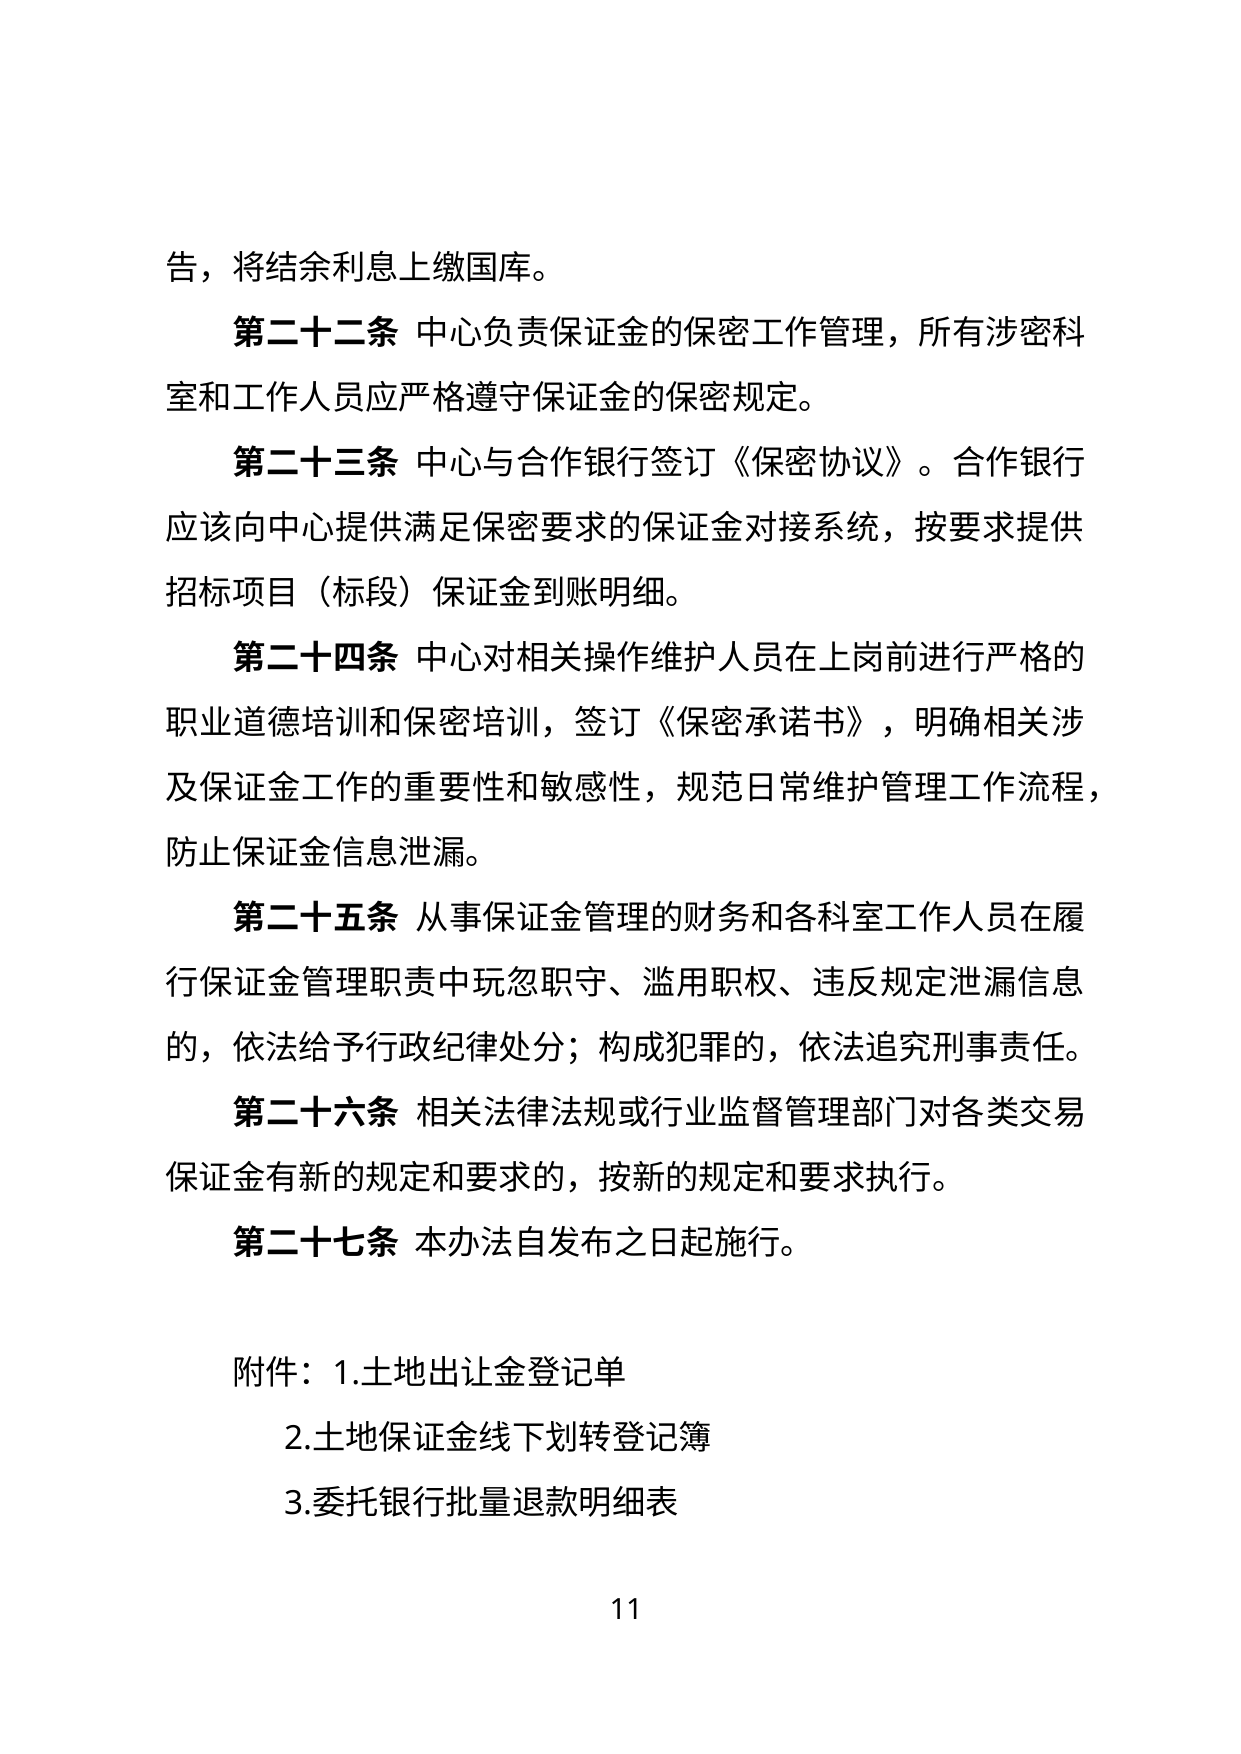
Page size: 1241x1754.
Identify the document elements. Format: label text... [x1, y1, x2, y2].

text 附件：1.土地出让金登记单 [165, 1338, 1087, 1403]
text 2.土地保证金线下划转登记簿 [165, 1403, 1087, 1468]
text 第二十二条 中心负责保证金的保密工作管理，所有涉密科室和工作人员应严格遵守保证金的保密规定。 [165, 298, 1087, 428]
text 第二十六条 相关法律法规或行业监督管理部门对各类交易保证金有新的规定和要求的，按新的规定和要求执行。 [165, 1078, 1087, 1208]
text 第二十五条 从事保证金管理的财务和各科室工作人员在履行保证金管理职责中玩忽职守、滥用职权、违反规定泄漏信息的，依法给予行政纪律处分；构成犯罪的，依法追究刑事责任。 [165, 883, 1087, 1078]
text 第二十三条 中心与合作银行签订《保密协议》。合作银行应该向中心提供满足保密要求的保证金对接系统，按要求提供招标项目（标段）保证金到账明细。 [165, 428, 1087, 623]
text 第二十七条 本办法自发布之日起施行。 [165, 1208, 1087, 1273]
text 第二十四条 中心对相关操作维护人员在上岗前进行严格的职业道德培训和保密培训，签订《保密承诺书》，明确相关涉及保证金工作的重要性和敏感性，规范日常维护管理工作流程，防止保证金信息泄漏。 [165, 623, 1087, 883]
text 3.委托银行批量退款明细表 [165, 1468, 1087, 1533]
text 告，将结余利息上缴国库。 [165, 233, 1087, 298]
